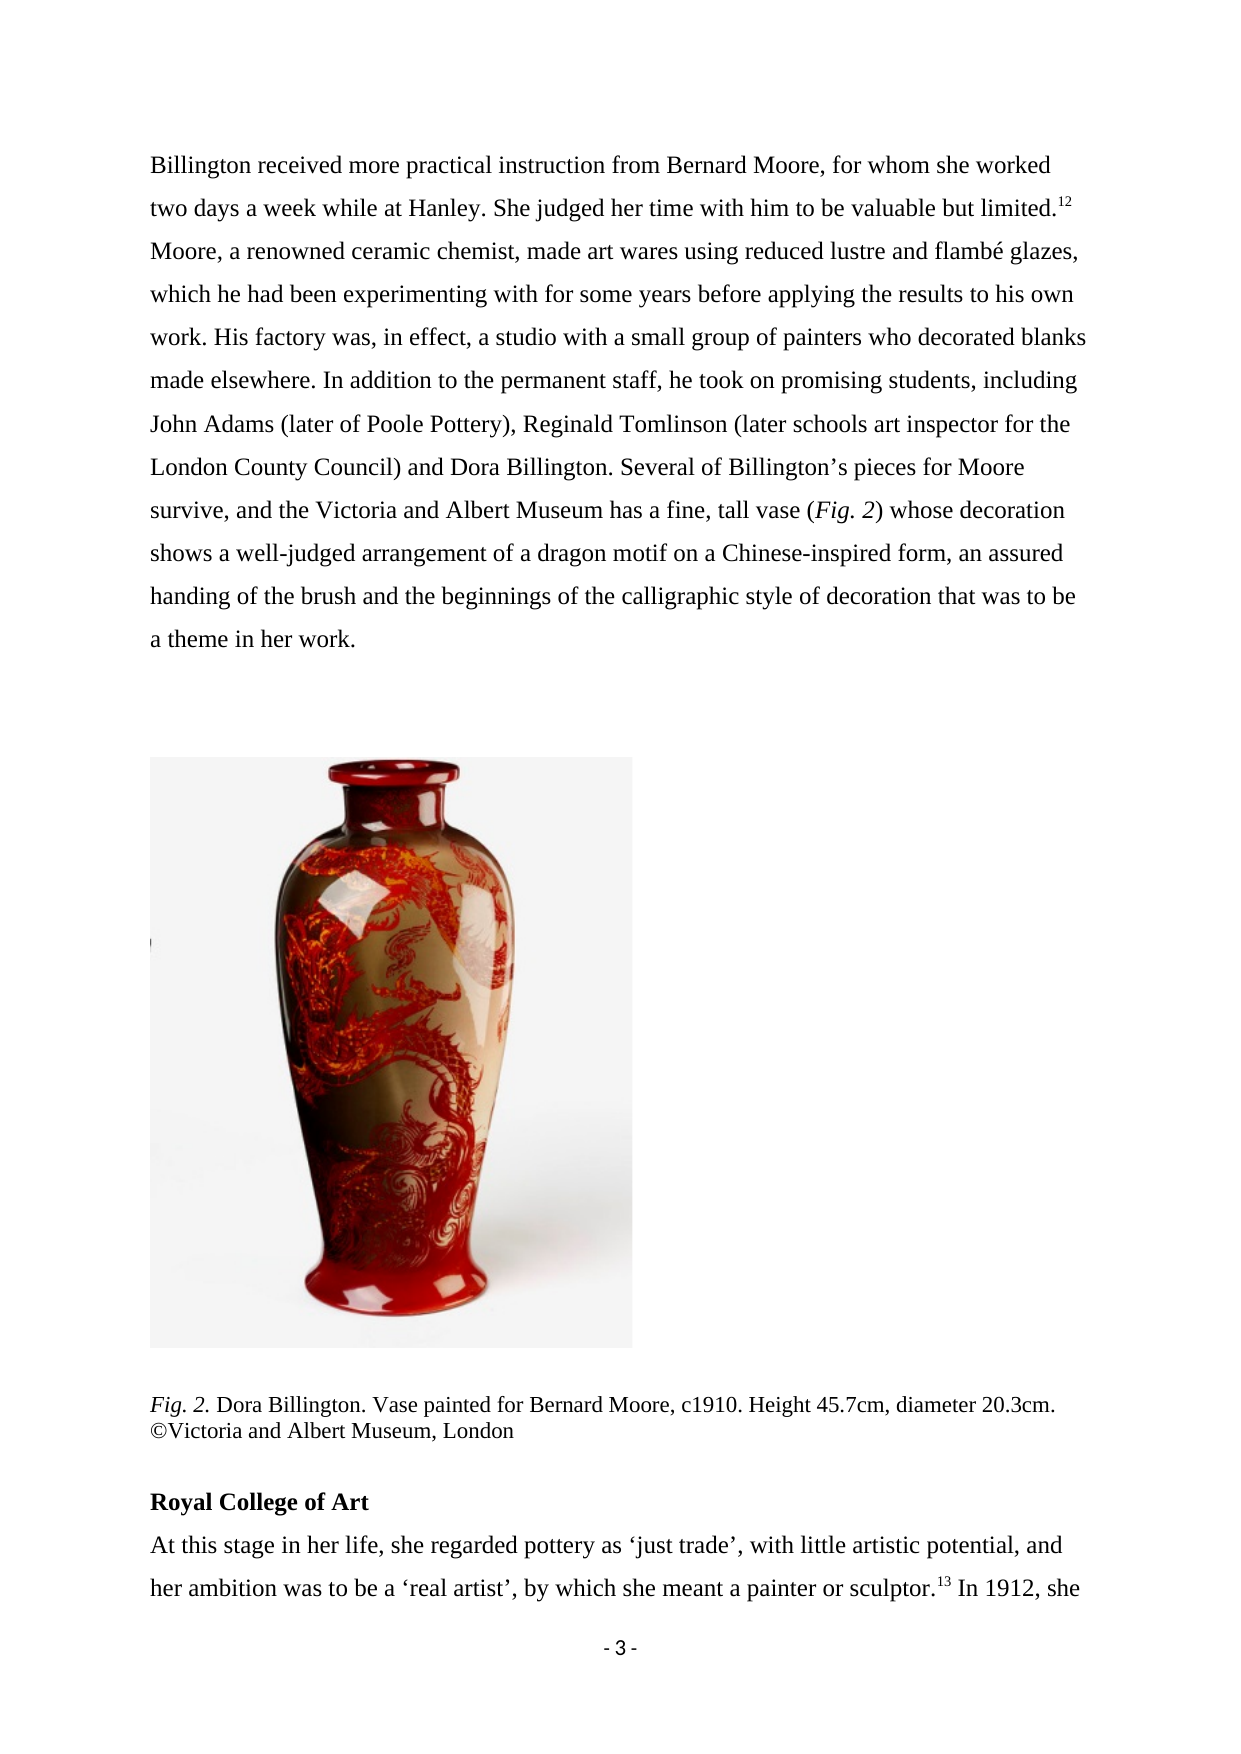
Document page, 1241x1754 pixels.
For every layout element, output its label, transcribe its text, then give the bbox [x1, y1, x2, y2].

text Royal College of Art [150, 1487, 1090, 1515]
picture [150, 757, 633, 1348]
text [150, 1530, 1090, 1602]
text Billington received more practical instruction from Bernard Moore, for whom she worked two days a week while at Hanley. She judged her time with him to be valuable but limited. Moore, a renowned ceramic chemist, made art wares using reduced lustre and flambé glazes, which he had been experimenting with for some years before applying the results to his own work. His factory was, in effect, a studio with a small group of painters who decorated blanks made elsewhere. In addition to the permanent staff, he took on promising students, including John Adams (later of Poole Pottery), Reginald Tomlinson (later schools art inspector for the London County Council) and Dora Billington. Several of Billington’s pieces for Moore survive, and the Victoria and Albert Museum has a fine, tall vase (Fig. 2) whose decoration shows a well-judged arrangement of a dragon motif on a Chinese-inspired form, an assured handing of the brush and the beginnings of the calligraphic style of decoration that was to be a theme in her work. [150, 150, 1090, 653]
